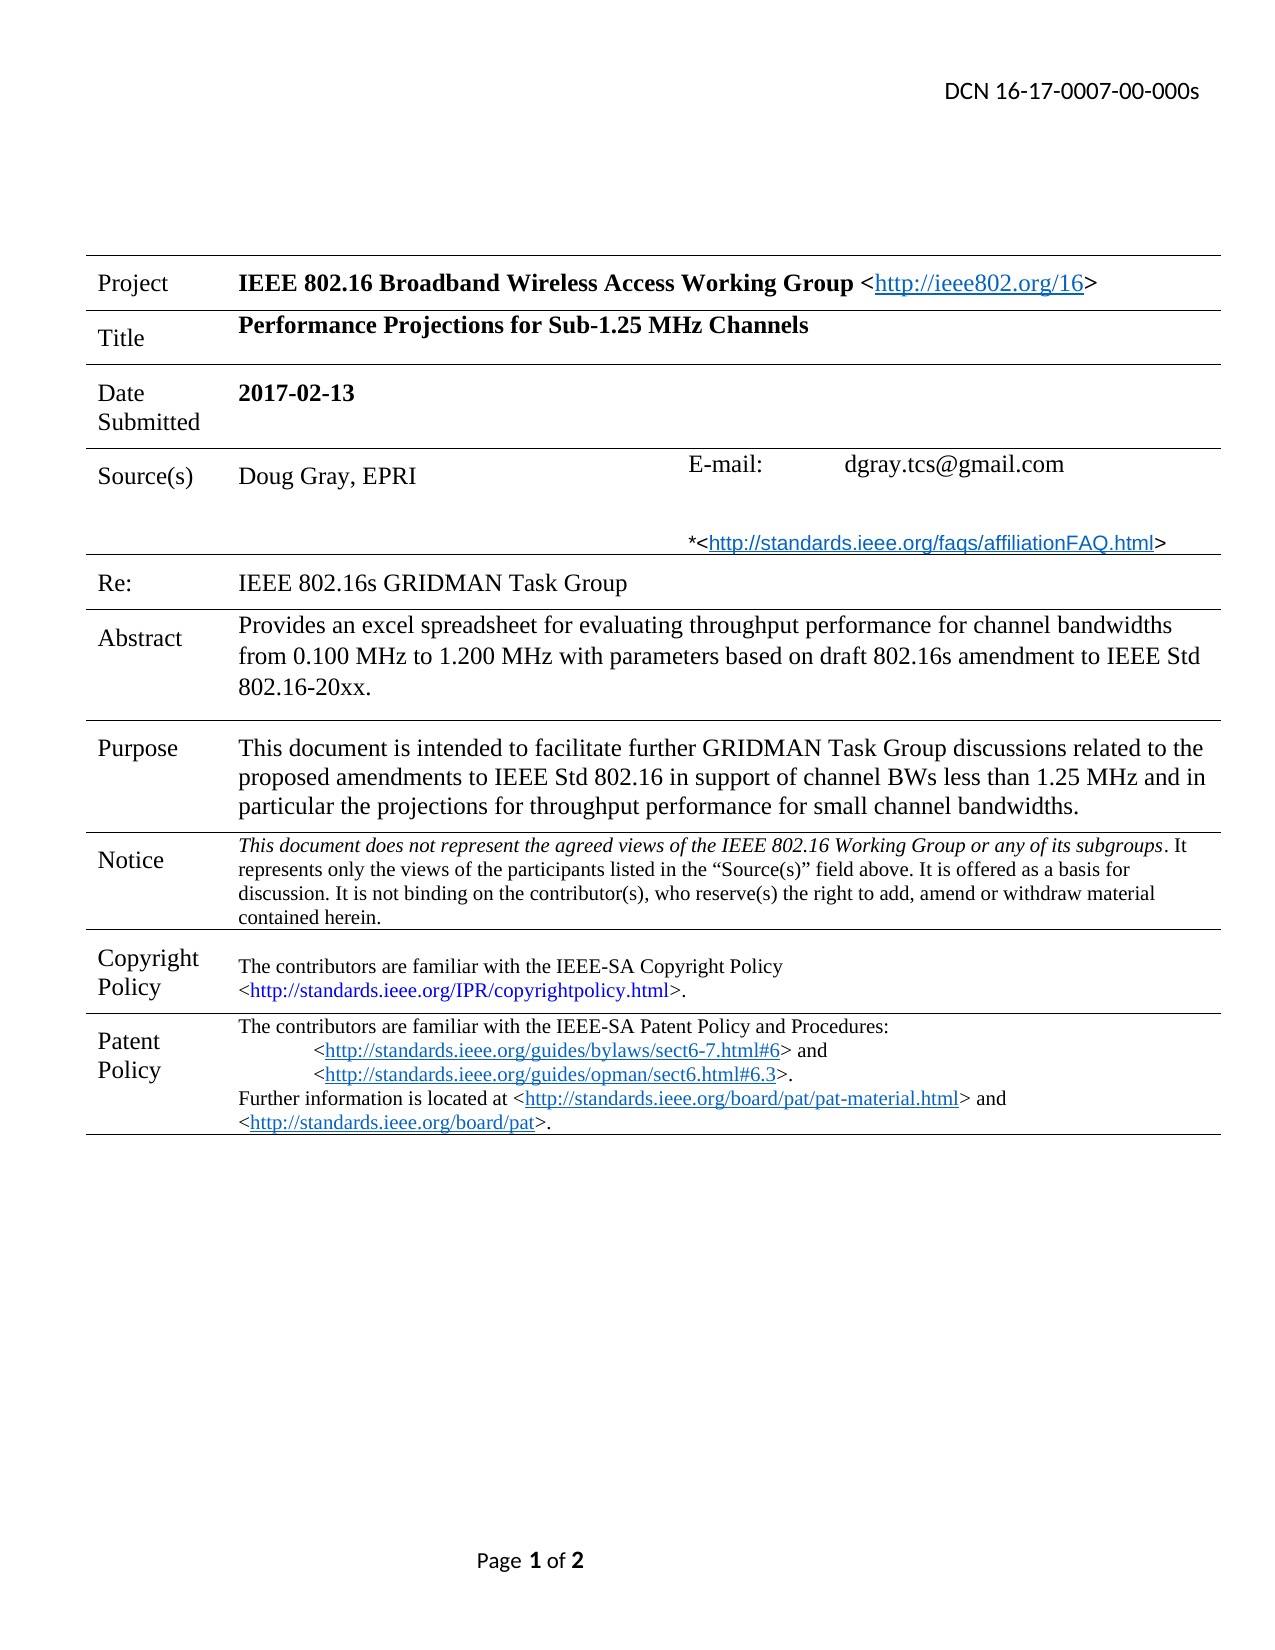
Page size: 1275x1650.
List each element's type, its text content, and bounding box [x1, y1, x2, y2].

table_cell E-mail: dgray.tcs@gmail.com *<http://standards.ieee.org/faqs/affiliationFAQ.html> [677, 449, 1221, 554]
table_cell Notice [86, 833, 227, 929]
table_header IEEE 802.16 Broadband Wireless Access Working Group <http://ieee802.org/16> [227, 256, 1221, 309]
table_cell Abstract [86, 610, 227, 720]
table_cell This document is intended to facilitate further GRIDMAN Task Group discussions related to the proposed amendments to IEEE Std 802.16 in support of channel BWs less than 1.25 MHz and in particular the projections for throughput performance for small channel bandwidths. [227, 721, 1221, 832]
table_cell Re: [86, 555, 227, 609]
table_cell Patent Policy [86, 1014, 227, 1134]
table_cell Copyright Policy [86, 930, 227, 1013]
table_cell Date Submitted [86, 365, 227, 448]
table_cell 2017-02-13 [227, 365, 1221, 448]
table_cell Provides an excel spreadsheet for evaluating throughput performance for channel bandwidths from 0.100 MHz to 1.200 MHz with parameters based on draft 802.16s amendment to IEEE Std 802.16-20xx. [227, 610, 1221, 720]
table_cell Title [86, 311, 227, 364]
table_cell The contributors are familiar with the IEEE-SA Patent Policy and Procedures: <http://standards.ieee.org/guides/bylaws/sect6-7.html#6> and <http://standards.ieee.org/guides/opman/sect6.html#6.3>. Further information is located at <http://standards.ieee.org/board/pat/pat-material.html> and <http://standards.ieee.org/board/pat>. [227, 1014, 1221, 1134]
table_cell IEEE 802.16s GRIDMAN Task Group [227, 555, 1221, 609]
table_cell Purpose [86, 721, 227, 832]
table_cell Performance Projections for Sub-1.25 MHz Channels [227, 311, 1221, 364]
table_cell Doug Gray, EPRI [227, 449, 677, 554]
table_cell Source(s) [86, 449, 227, 554]
table_cell The contributors are familiar with the IEEE-SA Copyright Policy <http://standards.ieee.org/IPR/copyrightpolicy.html>. [227, 930, 1221, 1013]
table_header Project [86, 256, 227, 309]
table_cell This document does not represent the agreed views of the IEEE 802.16 Working Group or any of its subgroups. It represents only the views of the participants listed in the “Source(s)” field above. It is offered as a basis for discussion. It is not binding on the contributor(s), who reserve(s) the right to add, amend or withdraw material contained herein. [227, 833, 1221, 929]
